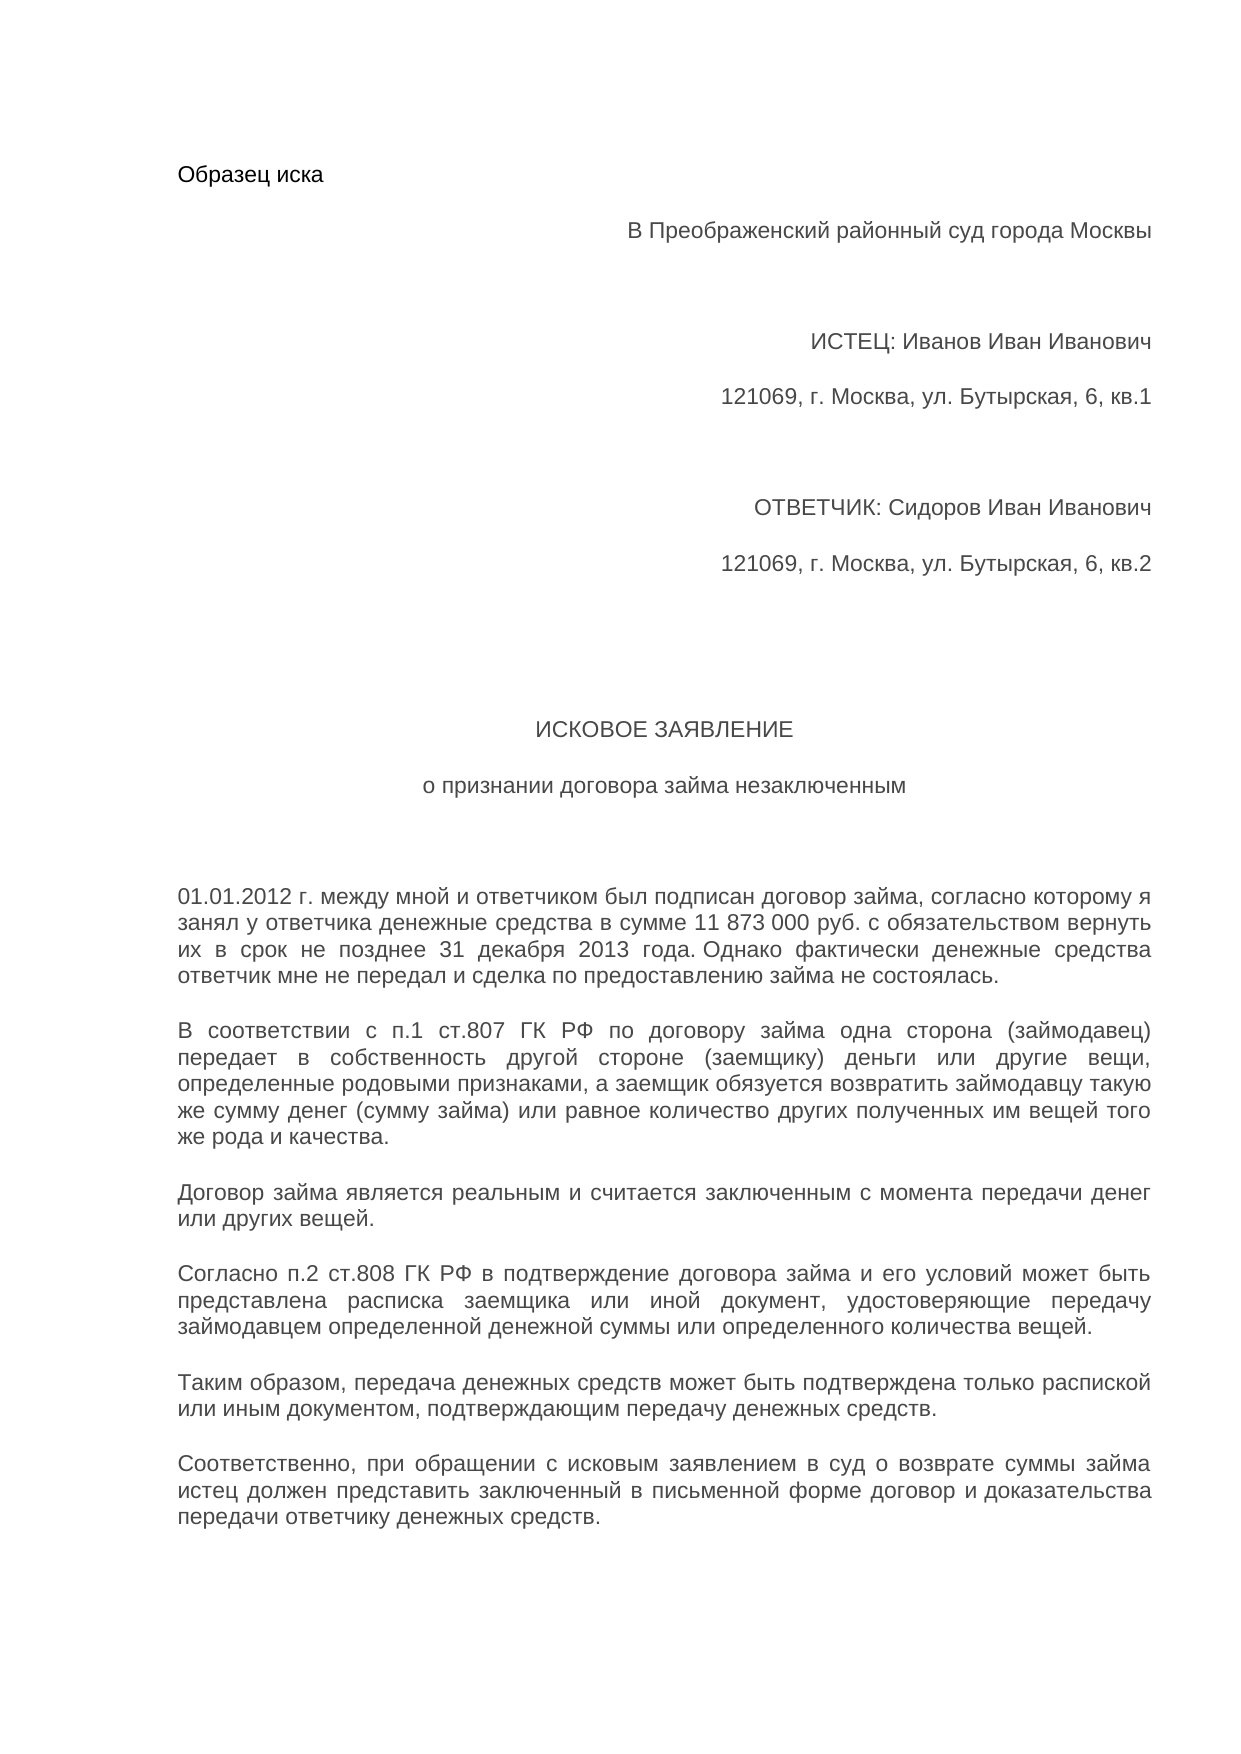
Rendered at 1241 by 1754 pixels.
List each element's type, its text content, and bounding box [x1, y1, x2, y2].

text 01.01.2012 г. между мной и ответчиком был подписан договор займа, согласно которому я занял у ответчика денежные средства в сумме 11 873 000 руб. с обязательством вернуть их в срок не позднее 31 декабря 2013 года. Однако фактически денежные средства ответчик мне не передал и сделка по предоставлению займа не состоялась. [177, 883, 1152, 988]
text Договор займа является реальным и считается заключенным с момента передачи денег или других вещей. [177, 1178, 1152, 1231]
text . Москва, ул. Бутырская, 6, кв.1 [177, 383, 1152, 409]
text ИСКОВОЕ ЗАЯВЛЕНИЕ [177, 716, 1152, 743]
text о признании договора займа незаключенным [177, 772, 1152, 798]
text ОТВЕТЧИК: Сидоров Иван Иванович [177, 494, 1152, 521]
text Таким образом, передача денежных средств может быть подтверждена только распиской или иным документом, подтверждающим передачу денежных средств. [177, 1368, 1152, 1421]
text Образец иска [177, 161, 1152, 187]
text ИСТЕЦ: Иванов Иван Иванович [177, 328, 1152, 354]
text Согласно п.2 ст.808 ГК РФ в подтверждение договора займа и его условий может быть представлена расписка заемщика или иной документ, удостоверяющие передачу займодавцем определенной денежной суммы или определенного количества вещей. [177, 1260, 1152, 1339]
text В Преображенский районный суд города Москвы [177, 217, 1152, 243]
text . Москва, ул. Бутырская, 6, кв.2 [177, 550, 1152, 576]
text Соответственно, при обращении с исковым заявлением в суд о возврате суммы займа истец должен представить заключенный в письменной форме договор и доказательства передачи ответчику денежных средств. [177, 1450, 1152, 1529]
text В соответствии с п.1 ст.807 ГК РФ по договору займа одна сторона (займодавец) передает в собственность другой стороне (заемщику) деньги или другие вещи, определенные родовыми признаками, а заемщик обязуется возвратить займодавцу такую же сумму денег (сумму займа) или равное количество других полученных им вещей того же рода и качества. [177, 1017, 1152, 1149]
